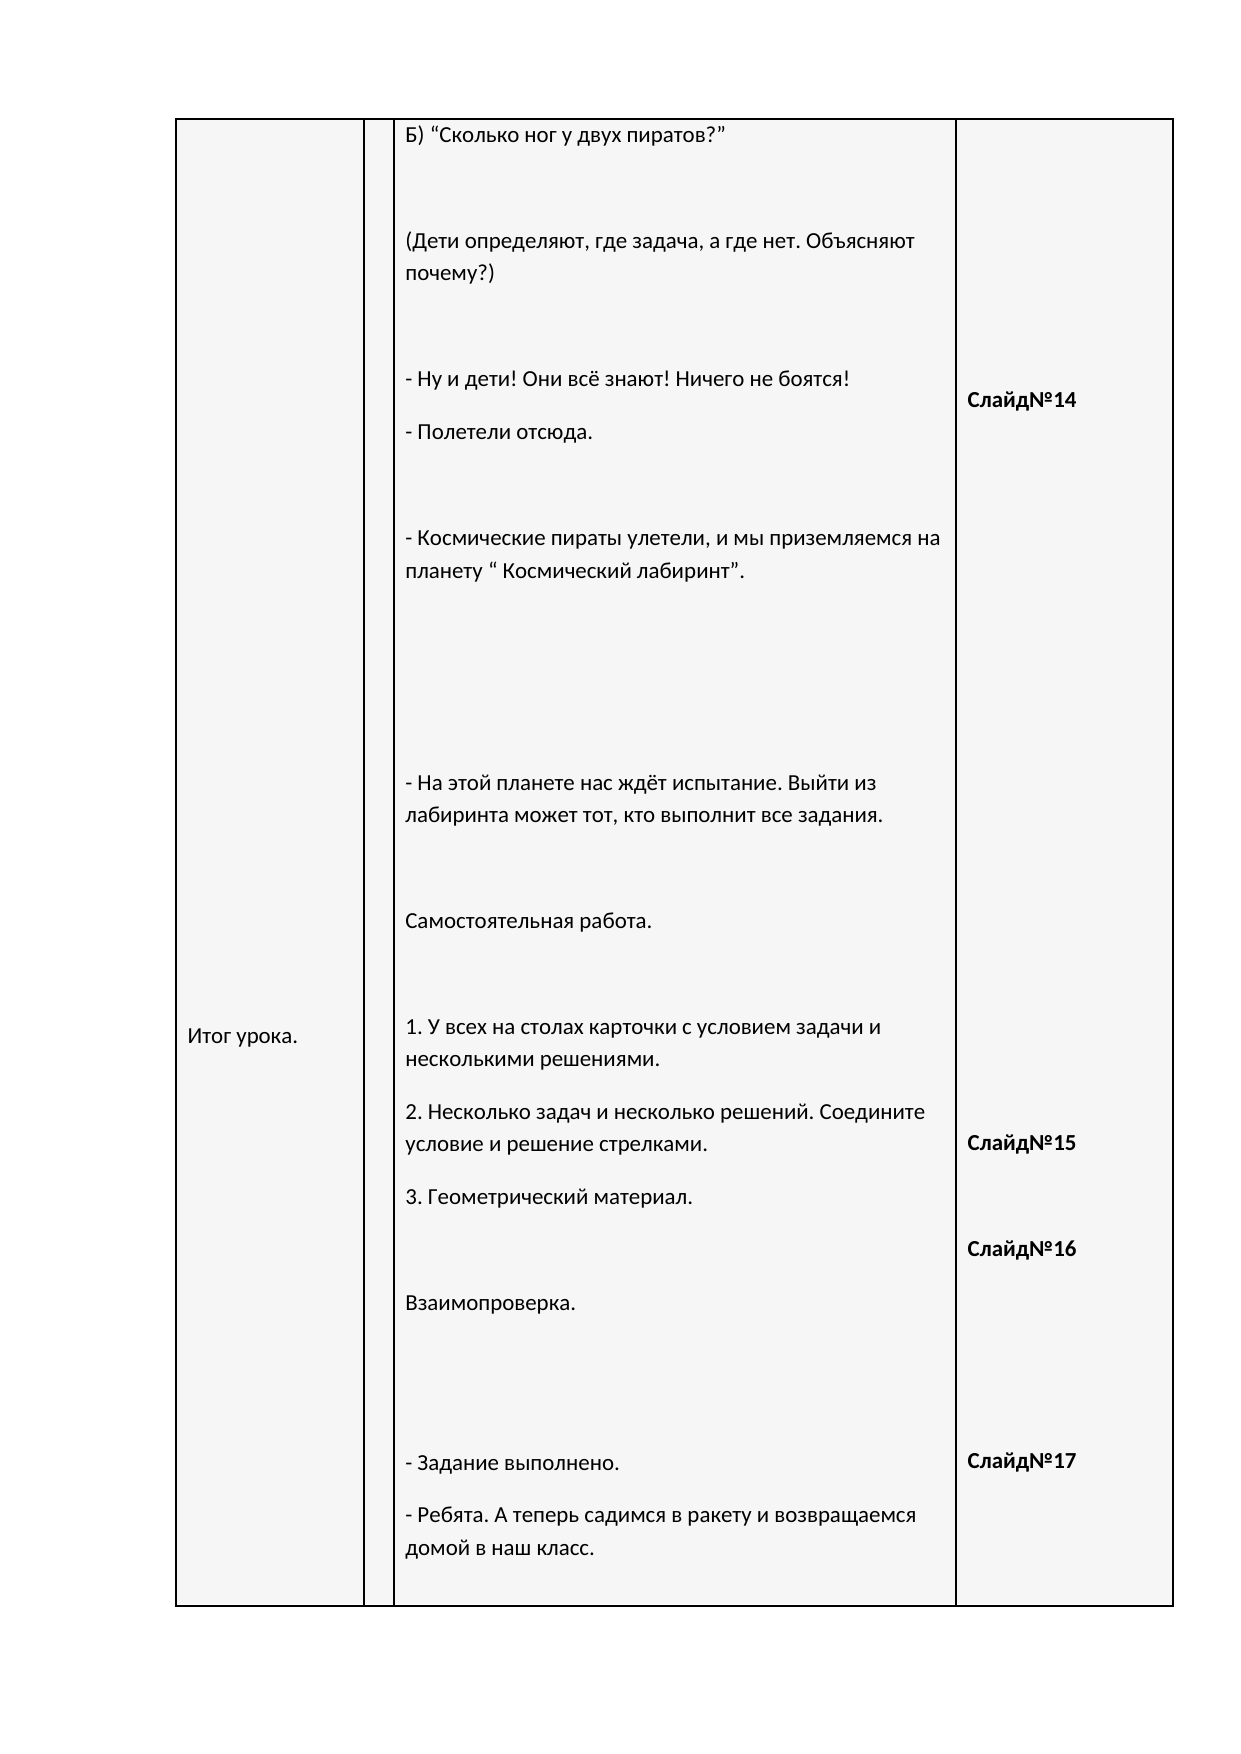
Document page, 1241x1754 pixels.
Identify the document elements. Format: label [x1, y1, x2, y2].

table_cell [177, 120, 363, 1604]
table_cell [365, 120, 393, 1604]
table_cell [957, 120, 1172, 1604]
table_cell [395, 120, 955, 1604]
